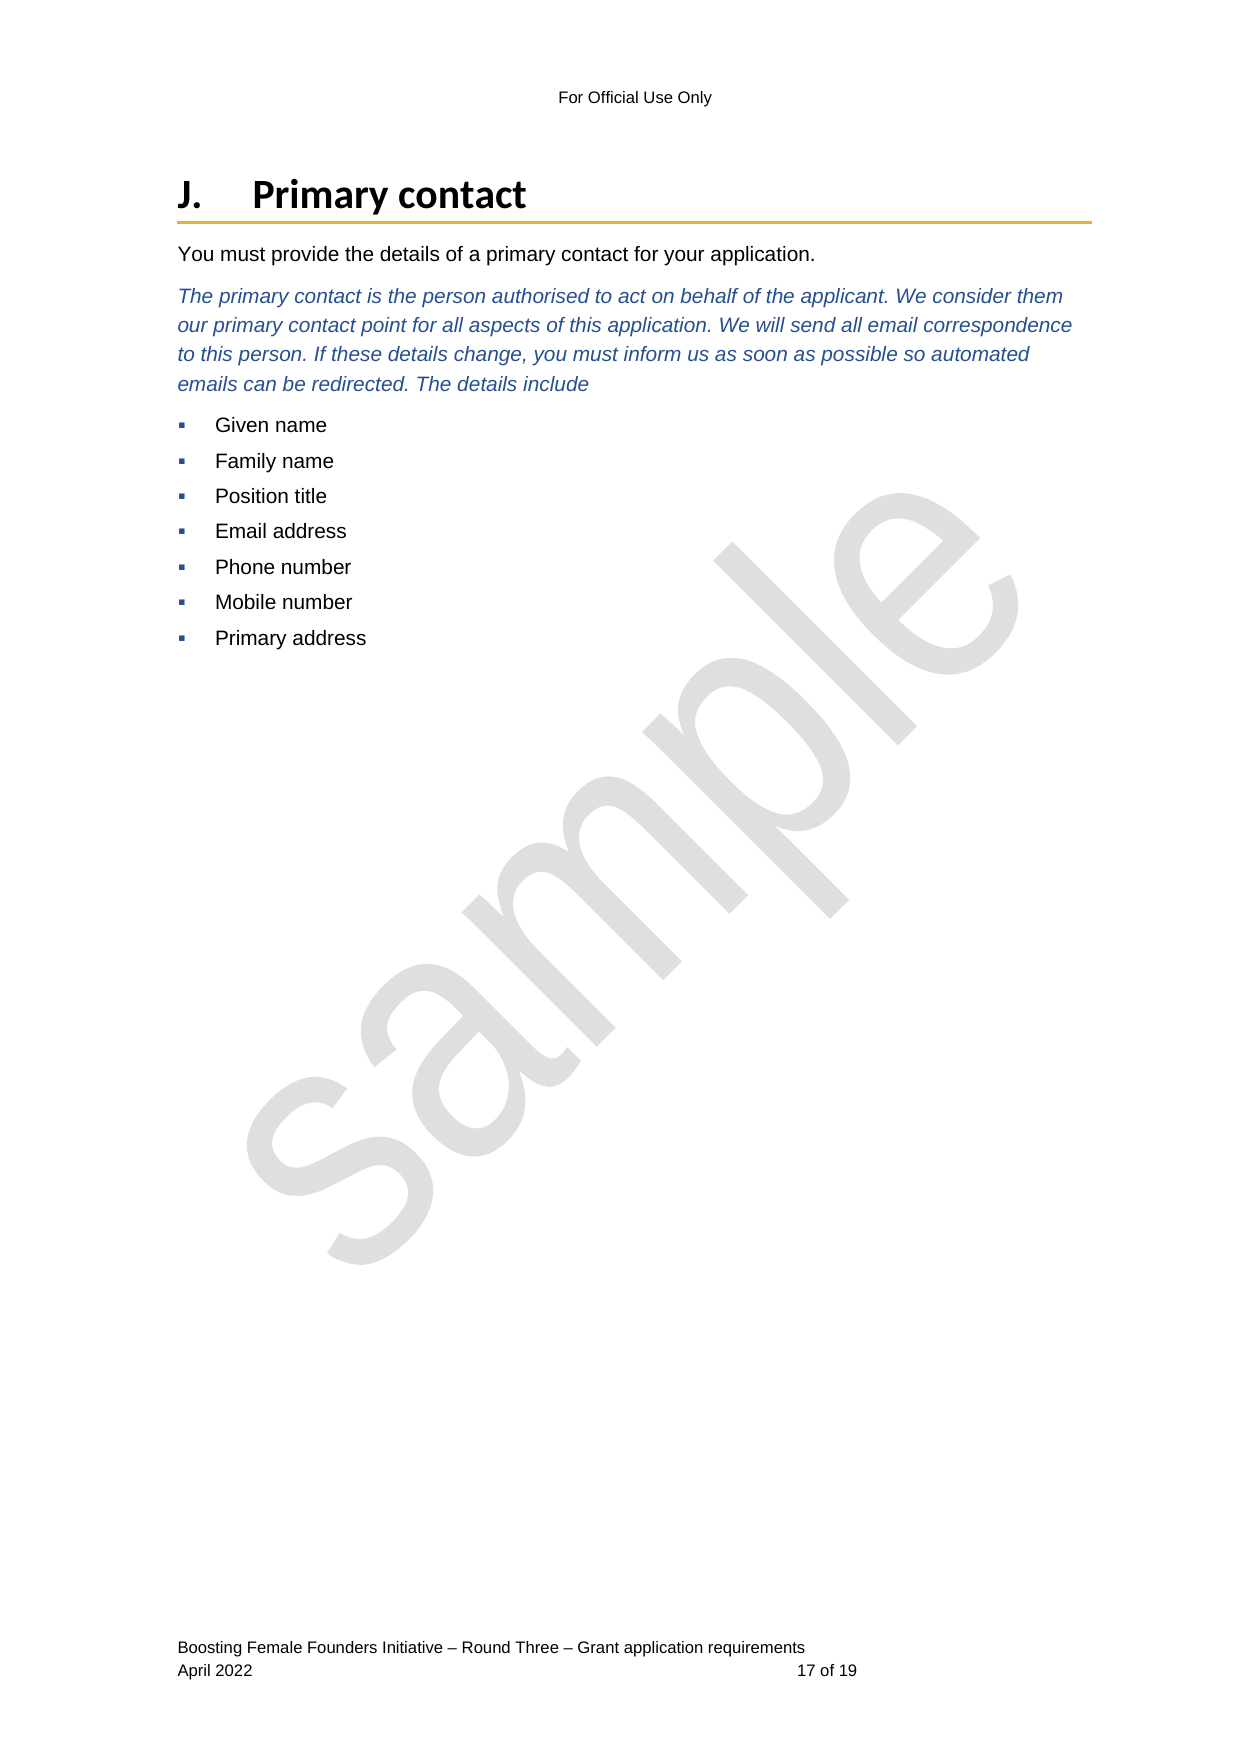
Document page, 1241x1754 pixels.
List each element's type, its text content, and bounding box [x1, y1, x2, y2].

list Primary address [177, 620, 1092, 649]
text The primary contact is the person authorised to act on behalf of the applicant. We consider them our primary contact point for all aspects of this application. We will send all email correspondence to this person. If these details change, you must inform us as soon as possible so automated emails can be redirected. The details include [177, 279, 1092, 395]
list Phone number [177, 549, 1092, 579]
text You must provide the details of a primary contact for your application. [177, 237, 1092, 266]
list Mobile number [177, 585, 1092, 614]
list Family name [177, 443, 1092, 472]
list Email address [177, 514, 1092, 543]
subtitle Primary contact [177, 168, 1092, 221]
list Position title [177, 479, 1092, 508]
list Given name [177, 408, 1092, 437]
